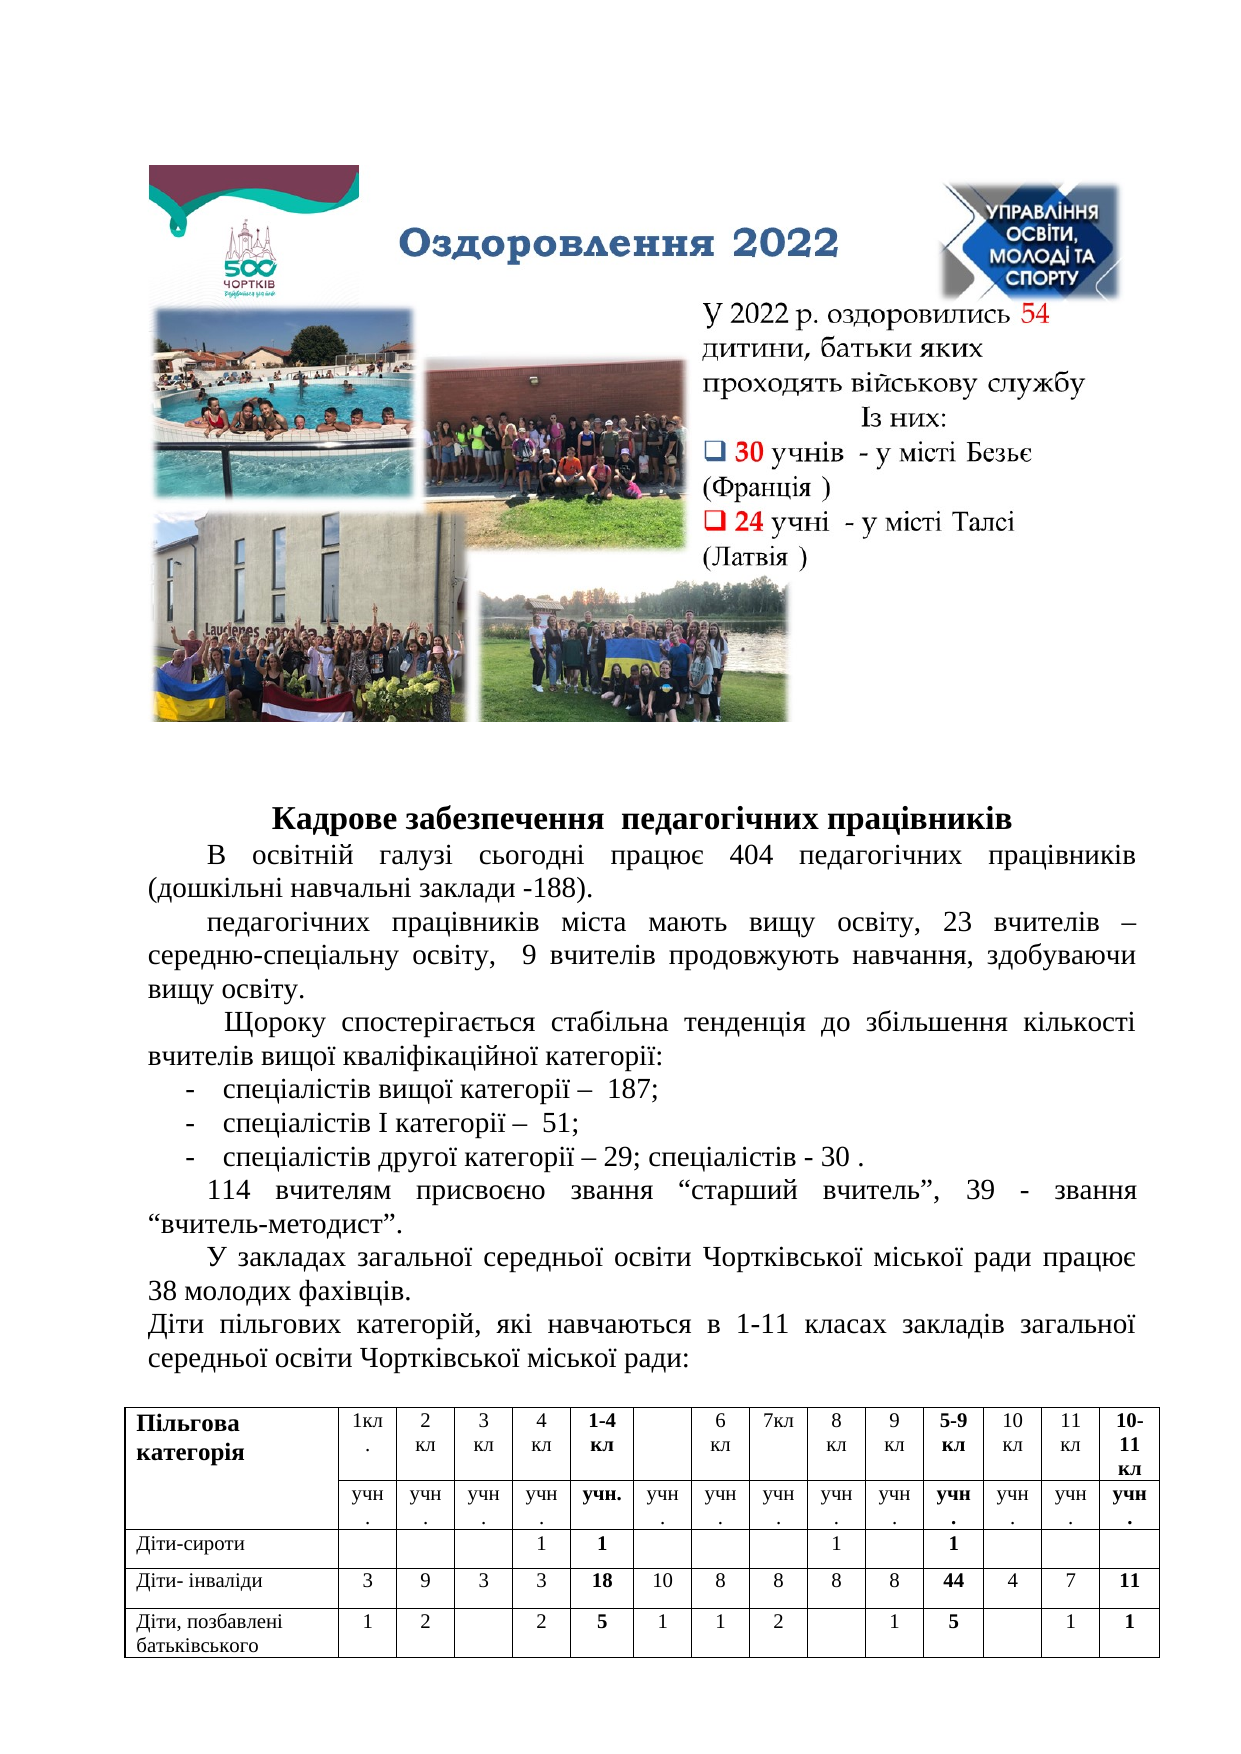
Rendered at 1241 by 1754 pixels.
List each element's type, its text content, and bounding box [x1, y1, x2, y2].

table_cell 1 [634, 1609, 691, 1657]
table_header 10 кл [984, 1408, 1041, 1480]
table_cell [1100, 1530, 1159, 1567]
table_cell 2 [397, 1609, 454, 1657]
table_header 7кл [750, 1408, 807, 1480]
table_cell [692, 1530, 749, 1567]
table_cell 1 [1042, 1609, 1099, 1657]
table_cell учн. [513, 1481, 570, 1529]
list спеціалістів I категорії – 51; [185, 1105, 1137, 1139]
table_header 9 кл [866, 1408, 923, 1480]
table_cell 3 [339, 1569, 396, 1608]
table_cell 11 [1100, 1569, 1159, 1608]
table_header 4 кл [513, 1408, 570, 1480]
table_cell 1 [808, 1530, 865, 1567]
table_cell 9 [397, 1569, 454, 1608]
table_cell учн. [1042, 1481, 1099, 1529]
table_header 11 кл [1042, 1408, 1099, 1480]
table_cell [1042, 1530, 1099, 1567]
text Діти пільгових категорій, які навчаються в 1-11 класах закладів загальної середньої освіти Чортківської міської ради: [148, 1306, 1137, 1373]
table_cell 1 [924, 1530, 983, 1567]
table_cell учн. [692, 1481, 749, 1529]
table_cell 1 [513, 1530, 570, 1567]
table_cell [455, 1609, 512, 1657]
table_header 5-9 кл [924, 1408, 983, 1480]
list спеціалістів другої категорії – 29; спеціалістів - 30 . [185, 1139, 1137, 1172]
table_cell [339, 1530, 396, 1567]
table_cell 8 [692, 1569, 749, 1608]
picture [147, 165, 1137, 722]
table_cell [866, 1530, 923, 1567]
table_cell учн. [1100, 1481, 1159, 1529]
table_cell 2 [750, 1609, 807, 1657]
table_cell Діти-сироти [126, 1530, 338, 1567]
table_header 6 кл [692, 1408, 749, 1480]
table_cell [984, 1609, 1041, 1657]
text Щороку спостерігається стабільна тенденція до збільшення кількості вчителів вищої кваліфікаційної категорії: [148, 1004, 1137, 1072]
table_cell [808, 1609, 865, 1657]
table_cell 10 [634, 1569, 691, 1608]
list спеціалістів вищої категорії – 187; [185, 1072, 1137, 1105]
text Кадрове забезпечення педагогічних працівників [148, 798, 1137, 837]
table_cell учн. [924, 1481, 983, 1529]
table_cell 44 [924, 1569, 983, 1608]
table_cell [126, 1609, 338, 1657]
table_cell 8 [808, 1569, 865, 1608]
text педагогічних працівників міста мають вищу освіту, 23 вчителів – середню-спеціальну освіту, 9 вчителів продовжують навчання, здобуваючи вищу освіту. [148, 904, 1137, 1004]
table_cell учн. [750, 1481, 807, 1529]
table_cell 1 [866, 1609, 923, 1657]
table_cell [634, 1530, 691, 1567]
table_header 1-4 кл [571, 1408, 633, 1480]
text У закладах загальної середньої освіти Чортківської міської ради працює 38 молодих фахівців. [148, 1239, 1137, 1306]
table_header 10-11 кл [1100, 1408, 1159, 1480]
table_cell учн. [866, 1481, 923, 1529]
table_header 5кл5 [634, 1408, 691, 1480]
table_cell учн. [455, 1481, 512, 1529]
table_cell учн. [571, 1481, 633, 1529]
table_cell 3 [455, 1569, 512, 1608]
table_header Пільгова категорія [126, 1408, 338, 1529]
table_cell учн. [984, 1481, 1041, 1529]
table_cell [984, 1530, 1041, 1567]
table_cell 8 [866, 1569, 923, 1608]
table_cell 1 [571, 1530, 633, 1567]
table_cell 4 [984, 1569, 1041, 1608]
table_header 1кл. [339, 1408, 396, 1480]
table_cell учн. [634, 1481, 691, 1529]
table_cell учн. [339, 1481, 396, 1529]
text В освітній галузі сьогодні працює 404 педагогічних працівників (дошкільні навчальні заклади -188). [148, 837, 1137, 904]
table_cell 2 [513, 1609, 570, 1657]
table_cell 1 [692, 1609, 749, 1657]
table_header 2 кл [397, 1408, 454, 1480]
table_cell учн. [808, 1481, 865, 1529]
table_cell Діти- інваліди [126, 1569, 338, 1608]
table_cell 1 [339, 1609, 396, 1657]
table_cell [455, 1530, 512, 1567]
text 114 вчителям присвоєно звання “старший вчитель”, 39 - звання “вчитель-методист”. [148, 1172, 1137, 1239]
table_cell 1 [1100, 1609, 1159, 1657]
table_header 3 кл [455, 1408, 512, 1480]
table_cell 3 [513, 1569, 570, 1608]
table_cell 18 [571, 1569, 633, 1608]
table_header 8 кл [808, 1408, 865, 1480]
table_cell учн. [397, 1481, 454, 1529]
table_cell 5 [924, 1609, 983, 1657]
table_cell 5 [571, 1609, 633, 1657]
table_cell [750, 1530, 807, 1567]
table_cell [397, 1530, 454, 1567]
table_cell 8 [750, 1569, 807, 1608]
table_cell 7 [1042, 1569, 1099, 1608]
